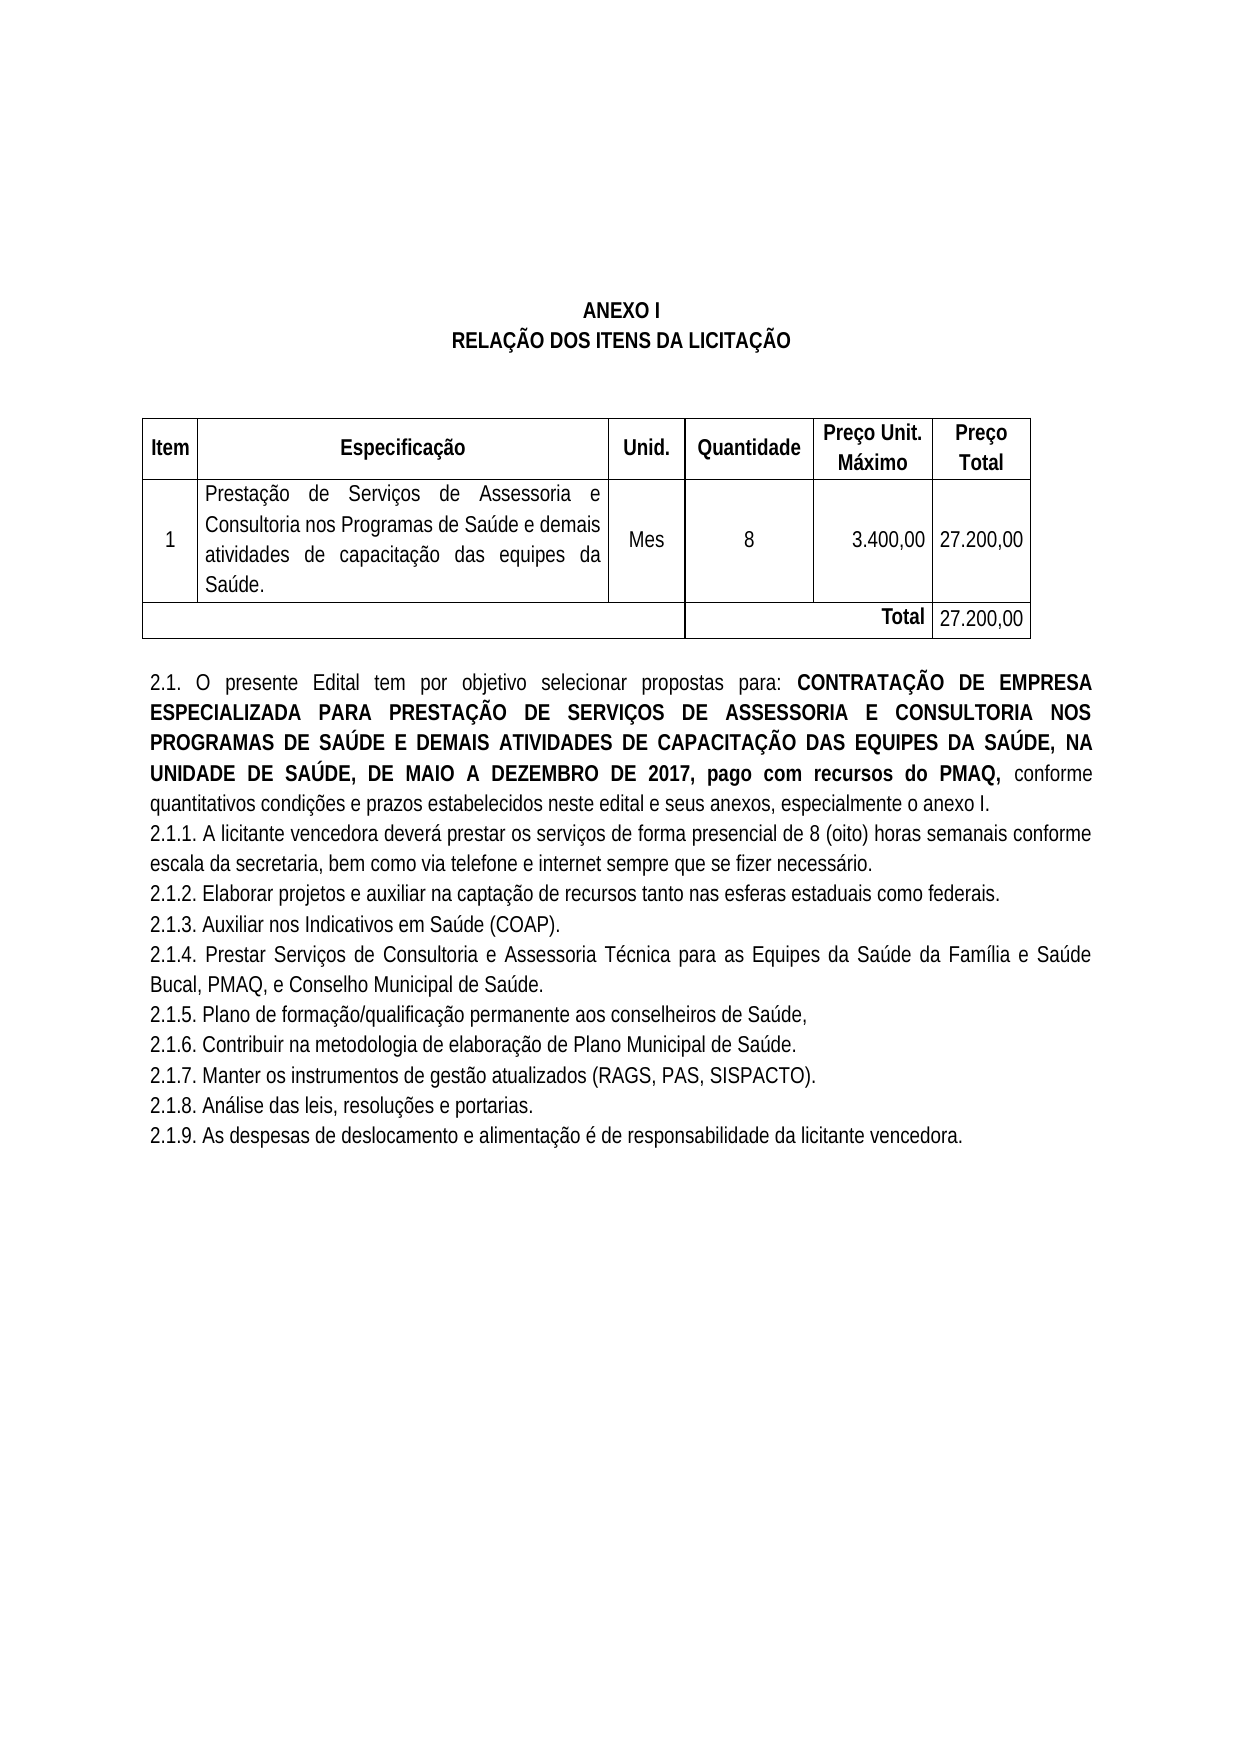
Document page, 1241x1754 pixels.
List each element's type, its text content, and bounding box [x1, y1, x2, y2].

table_header Preço Total [933, 419, 1030, 479]
table_cell 3.400,00 [814, 480, 932, 602]
table_cell 1 [143, 480, 197, 602]
text 2.1.6. Contribuir na metodologia de elaboração de Plano Municipal de Saúde. [150, 1031, 1092, 1058]
text ANEXO I [150, 297, 1092, 323]
text 2.1. O presente Edital tem por objetivo selecionar propostas para: CONTRATAÇÃO DE EMPRESA ESPECIALIZADA PARA PRESTAÇÃO DE SERVIÇOS DE ASSESSORIA E CONSULTORIA NOS PROGRAMAS DE SAÚDE E DEMAIS ATIVIDADES DE CAPACITAÇÃO DAS EQUIPES DA SAÚDE, NA UNIDADE DE SAÚDE, DE MAIO A DEZEMBRO DE 2017, pago com recursos do PMAQ, conforme quantitativos condições e prazos estabelecidos neste edital e seus anexos, especialmente o anexo I. [150, 669, 1092, 816]
text Relação dos Itens da Licitação [150, 327, 1092, 353]
text 2.1.9. As despesas de deslocamento e alimentação é de responsabilidade da licitante vencedora. [150, 1122, 1092, 1148]
table_header Quantidade [686, 419, 813, 479]
table_header Unid. [609, 419, 684, 479]
table_cell 27.200,00 [933, 480, 1030, 602]
table_header Especificação [198, 419, 608, 479]
text 2.1.8. Análise das leis, resoluções e portarias. [150, 1092, 1092, 1118]
table_header Preço Unit. Máximo [814, 419, 932, 479]
table_cell Prestação de Serviços de Assessoria e Consultoria nos Programas de Saúde e demais atividades de capacitação das equipes da Saúde. [198, 480, 608, 602]
table_cell 8 [686, 480, 813, 602]
text 2.1.4. Prestar Serviços de Consultoria e Assessoria Técnica para as Equipes da Saúde da Família e Saúde Bucal, PMAQ, e Conselho Municipal de Saúde. [150, 941, 1092, 997]
table_cell [143, 603, 684, 638]
text 2.1.2. Elaborar projetos e auxiliar na captação de recursos tanto nas esferas estaduais como federais. [150, 880, 1092, 907]
text 2.1.3. Auxiliar nos Indicativos em Saúde (COAP). [150, 911, 1092, 937]
text 2.1.5. Plano de formação/qualificação permanente aos conselheiros de Saúde, [150, 1001, 1092, 1027]
table_cell Total [686, 603, 932, 638]
text 2.1.1. A licitante vencedora deverá prestar os serviços de forma presencial de 8 (oito) horas semanais conforme escala da secretaria, bem como via telefone e internet sempre que se fizer necessário. [150, 820, 1092, 876]
table_header Item [143, 419, 197, 479]
text 2.1.7. Manter os instrumentos de gestão atualizados (RAGS, PAS, SISPACTO). [150, 1062, 1092, 1088]
table_cell Mes [609, 480, 684, 602]
table_cell 27.200,00 [933, 603, 1030, 638]
